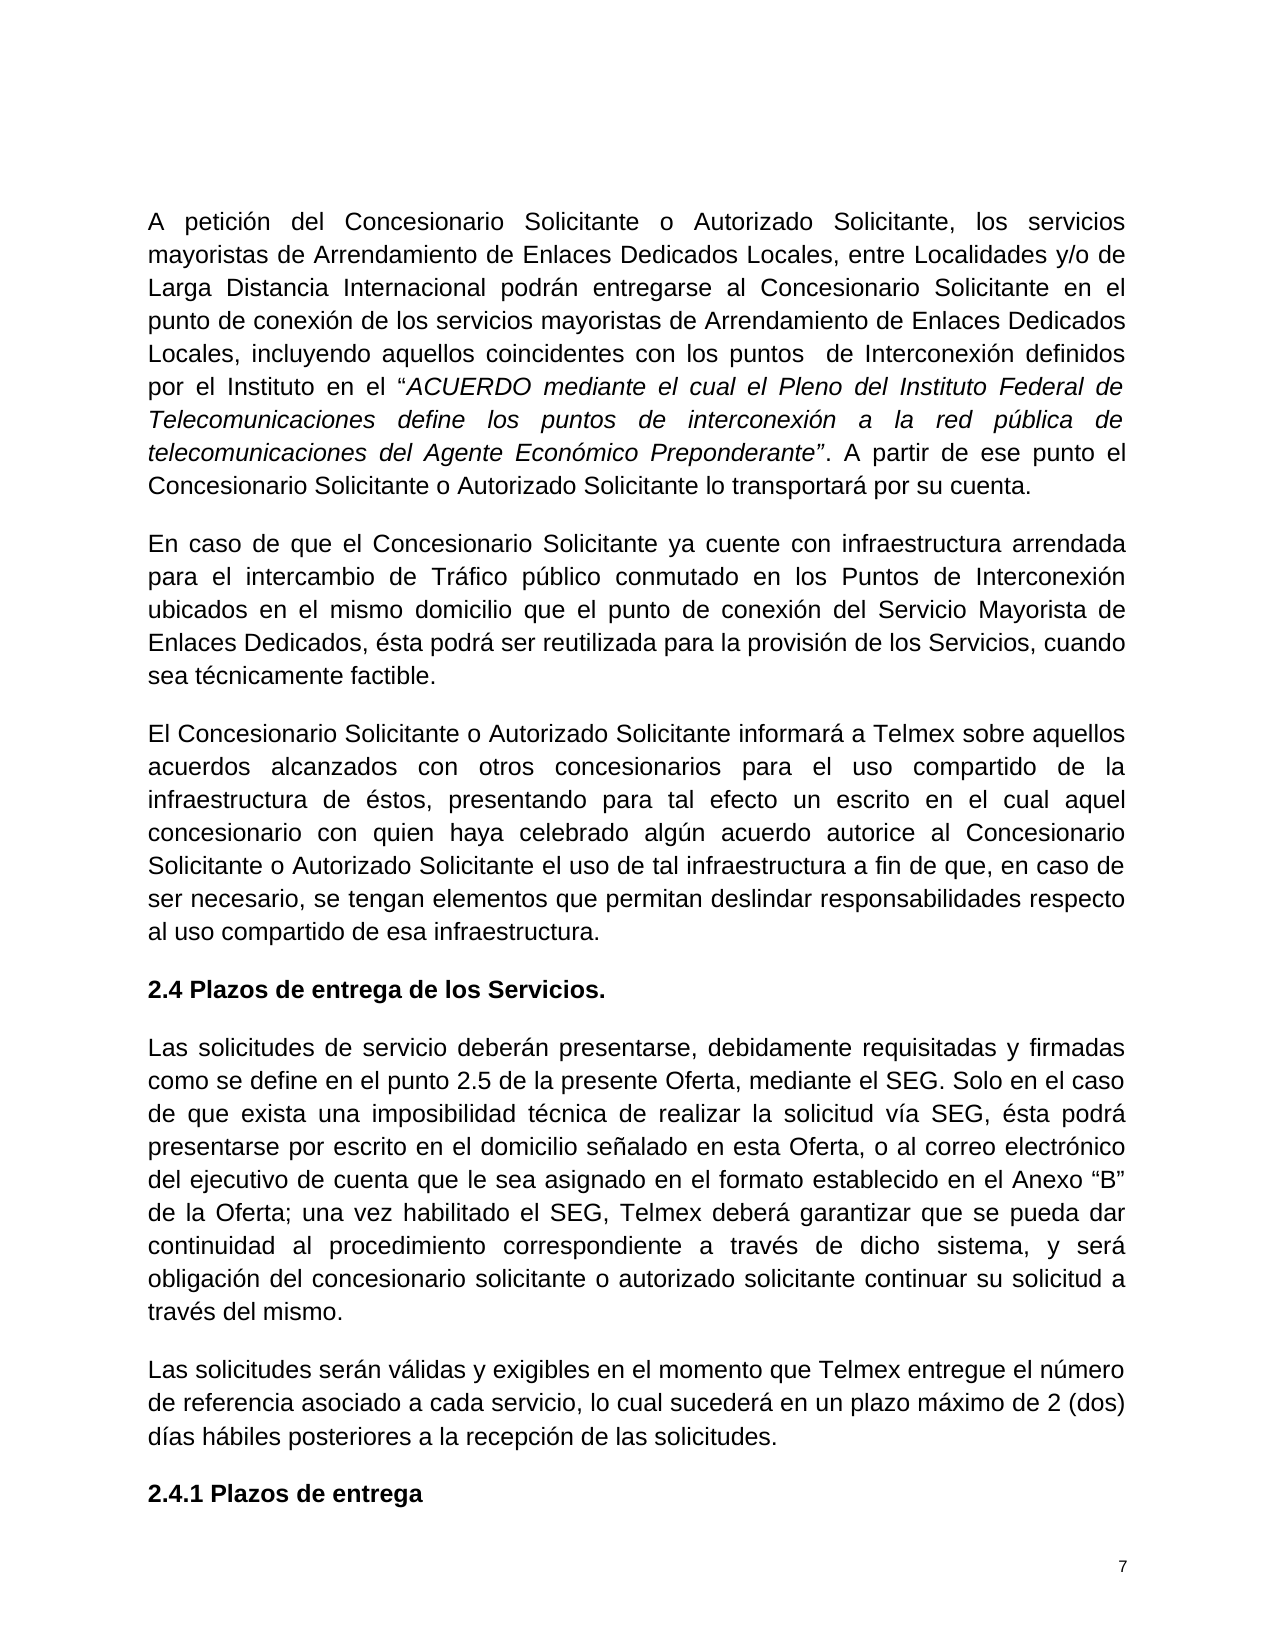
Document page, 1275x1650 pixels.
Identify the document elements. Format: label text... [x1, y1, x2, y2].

text Las solicitudes serán válidas y exigibles en el momento que Telmex entregue el número de referencia asociado a cada servicio, lo cual sucederá en un plazo máximo de 2 (dos) días hábiles posteriores a la recepción de las solicitudes. [148, 1355, 1127, 1450]
text A petición del Concesionario Solicitante o Autorizado Solicitante, los servicios mayoristas de Arrendamiento de Enlaces Dedicados Locales, entre Localidades y/o de Larga Distancia Internacional podrán entregarse al Concesionario Solicitante en el punto de conexión de los servicios mayoristas de Arrendamiento de Enlaces Dedicados Locales, incluyendo aquellos coincidentes con los puntos de Interconexión definidos por el Instituto en el “ACUERDO mediante el cual el Pleno del Instituto Federal de Telecomunicaciones define los puntos de interconexión a la red pública de telecomunicaciones del Agente Económico Preponderante”. A partir de ese punto el Concesionario Solicitante o Autorizado Solicitante lo transportará por su cuenta. [148, 207, 1127, 500]
text 2.4.1 Plazos de entrega [148, 1479, 1127, 1508]
text El Concesionario Solicitante o Autorizado Solicitante informará a Telmex sobre aquellos acuerdos alcanzados con otros concesionarios para el uso compartido de la infraestructura de éstos, presentando para tal efecto un escrito en el cual aquel concesionario con quien haya celebrado algún acuerdo autorice al Concesionario Solicitante o Autorizado Solicitante el uso de tal infraestructura a fin de que, en caso de ser necesario, se tengan elementos que permitan deslindar responsabilidades respecto al uso compartido de esa infraestructura. [148, 719, 1127, 946]
text 2.4 Plazos de entrega de los Servicios. [148, 975, 1127, 1004]
text Las solicitudes de servicio deberán presentarse, debidamente requisitadas y firmadas como se define en el punto 2.5 de la presente Oferta, mediante el SEG. Solo en el caso de que exista una imposibilidad técnica de realizar la solicitud vía SEG, ésta podrá presentarse por escrito en el domicilio señalado en esta Oferta, o al correo electrónico del ejecutivo de cuenta que le sea asignado en el formato establecido en el Anexo “B” de la Oferta; una vez habilitado el SEG, Telmex deberá garantizar que se pueda dar continuidad al procedimiento correspondiente a través de dicho sistema, y será obligación del concesionario solicitante o autorizado solicitante continuar su solicitud a través del mismo. [148, 1033, 1127, 1326]
text En caso de que el Concesionario Solicitante ya cuente con infraestructura arrendada para el intercambio de Tráfico público conmutado en los Puntos de Interconexión ubicados en el mismo domicilio que el punto de conexión del Servicio Mayorista de Enlaces Dedicados, ésta podrá ser reutilizada para la provisión de los Servicios, cuando sea técnicamente factible. [148, 529, 1127, 690]
